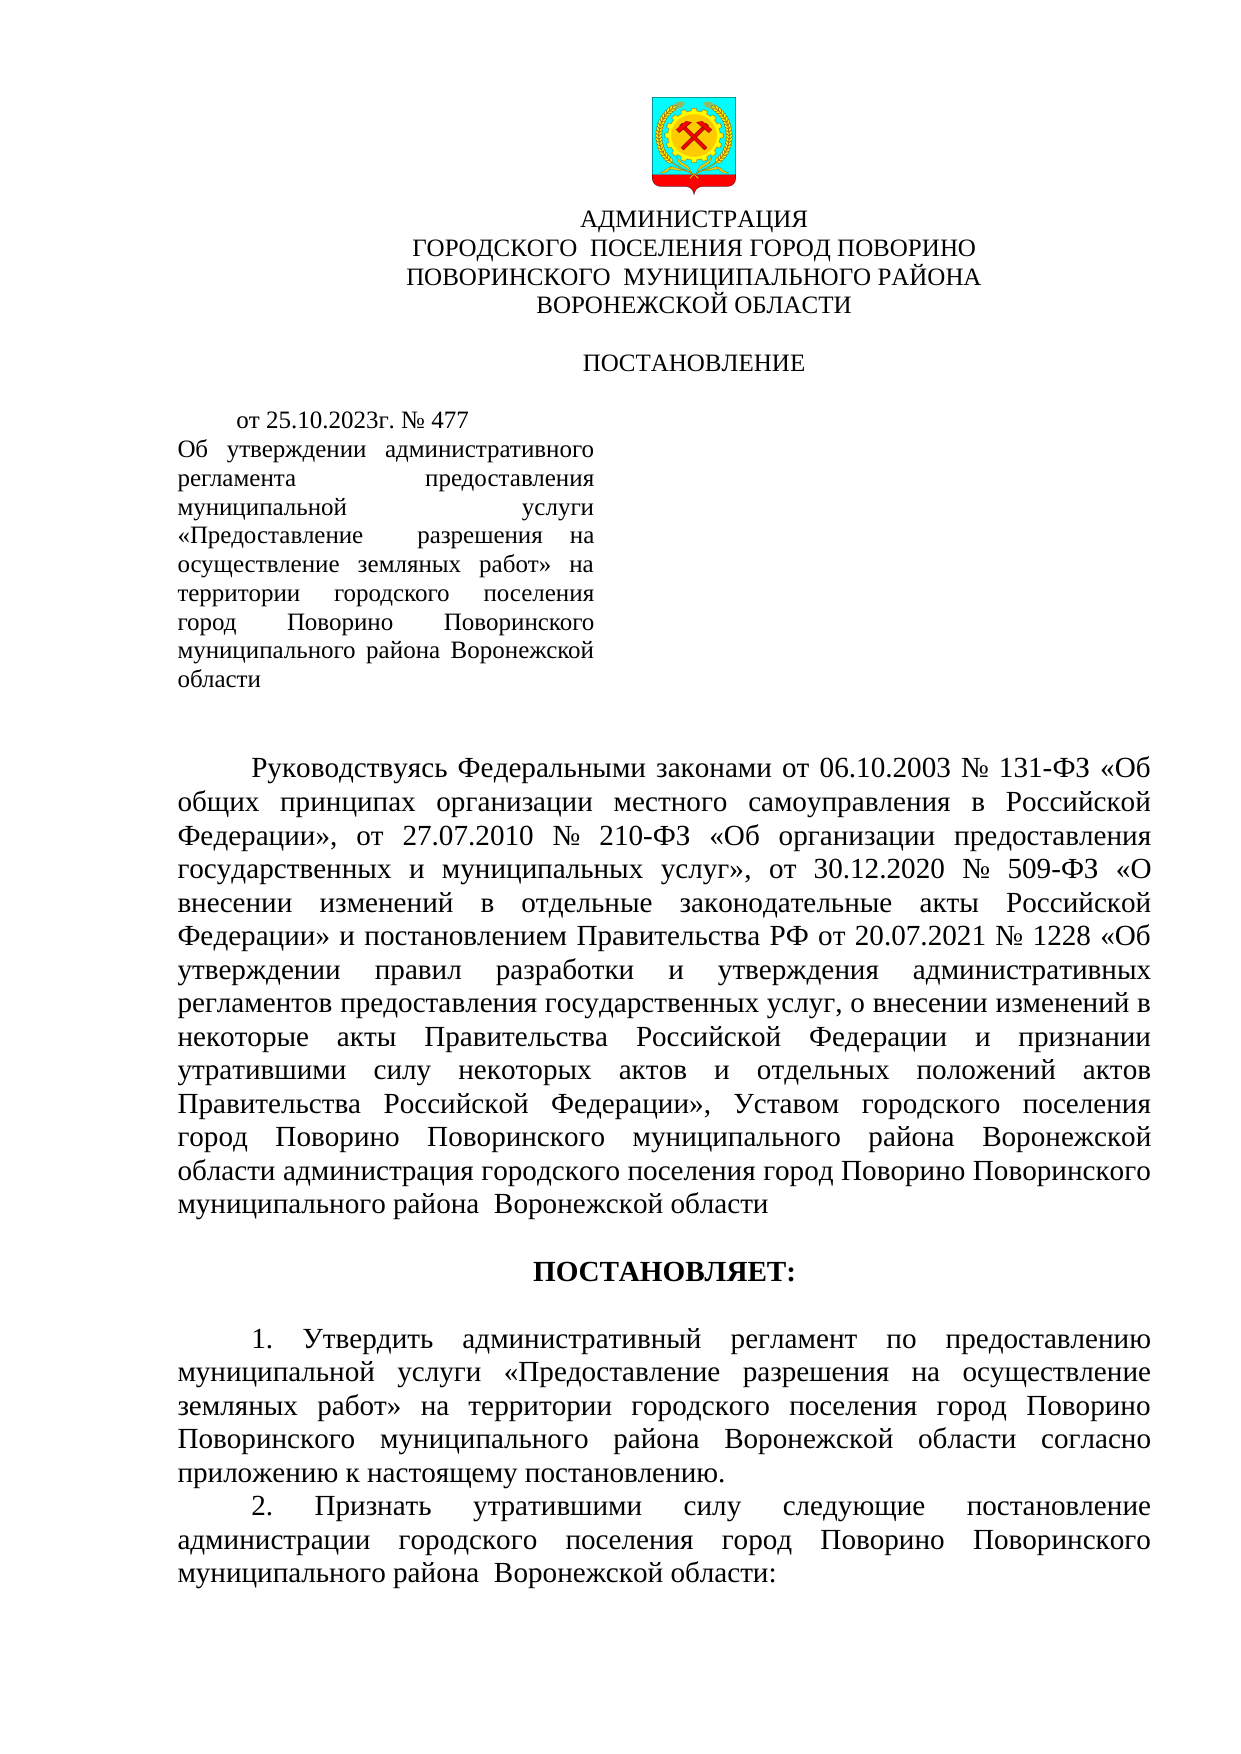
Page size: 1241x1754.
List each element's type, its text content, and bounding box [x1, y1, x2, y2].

text АДМИНИСТРАЦИЯ [177, 204, 1152, 233]
text 2. Признать утратившими силу следующие постановление администрации городского поселения город Поворино Поворинского муниципального района Воронежской области: [177, 1488, 1152, 1589]
text от 25.10.2023г. № 477 [177, 406, 1152, 434]
text ВОРОНЕЖСКОЙ ОБЛАСТИ [177, 291, 1152, 319]
text Руководствуясь Федеральными законами от 06.10.2003 № 131-ФЗ «Об общих принципах организации местного самоуправления в Российской Федерации», от 27.07.2010 № 210-ФЗ «Об организации предоставления государственных и муниципальных услуг», от 30.12.2020 № 509-ФЗ «О внесении изменений в отдельные законодательные акты Российской Федерации» и постановлением Правительства РФ от 20.07.2021 № 1228 «Об утверждении правил разработки и утверждения административных регламентов предоставления государственных услуг, о внесении изменений в некоторые акты Правительства Российской Федерации и признании утратившими силу некоторых актов и отдельных положений актов Правительства Российской Федерации», Уставом городского поселения город Поворино Поворинского муниципального района Воронежской области администрация городского поселения город Поворино Поворинского муниципального района Воронежской области [177, 751, 1152, 1220]
text 1. Утвердить административный регламент по предоставлению муниципальной услуги «Предоставление разрешения на осуществление земляных работ» на территории городского поселения город Поворино Поворинского муниципального района Воронежской области согласно приложению к настоящему постановлению. [177, 1321, 1152, 1488]
text ПОСТАНОВЛЕНИЕ [177, 348, 1152, 377]
table_header Об утверждении административного регламента предоставления муниципальной услуги «Предоставление разрешения на осуществление земляных работ» на территории городского поселения город Поворино Поворинского муниципального района Воронежской области [166, 434, 605, 693]
text ГОРОДСКОГО ПОСЕЛЕНИЯ ГОРОД ПОВОРИНО [177, 233, 1152, 262]
text ПОСТАНОВЛЯЕТ: [177, 1254, 1152, 1287]
text ПОВОРИНСКОГО МУНИЦИПАЛЬНОГО РАЙОНА [177, 262, 1152, 291]
picture [652, 97, 736, 195]
